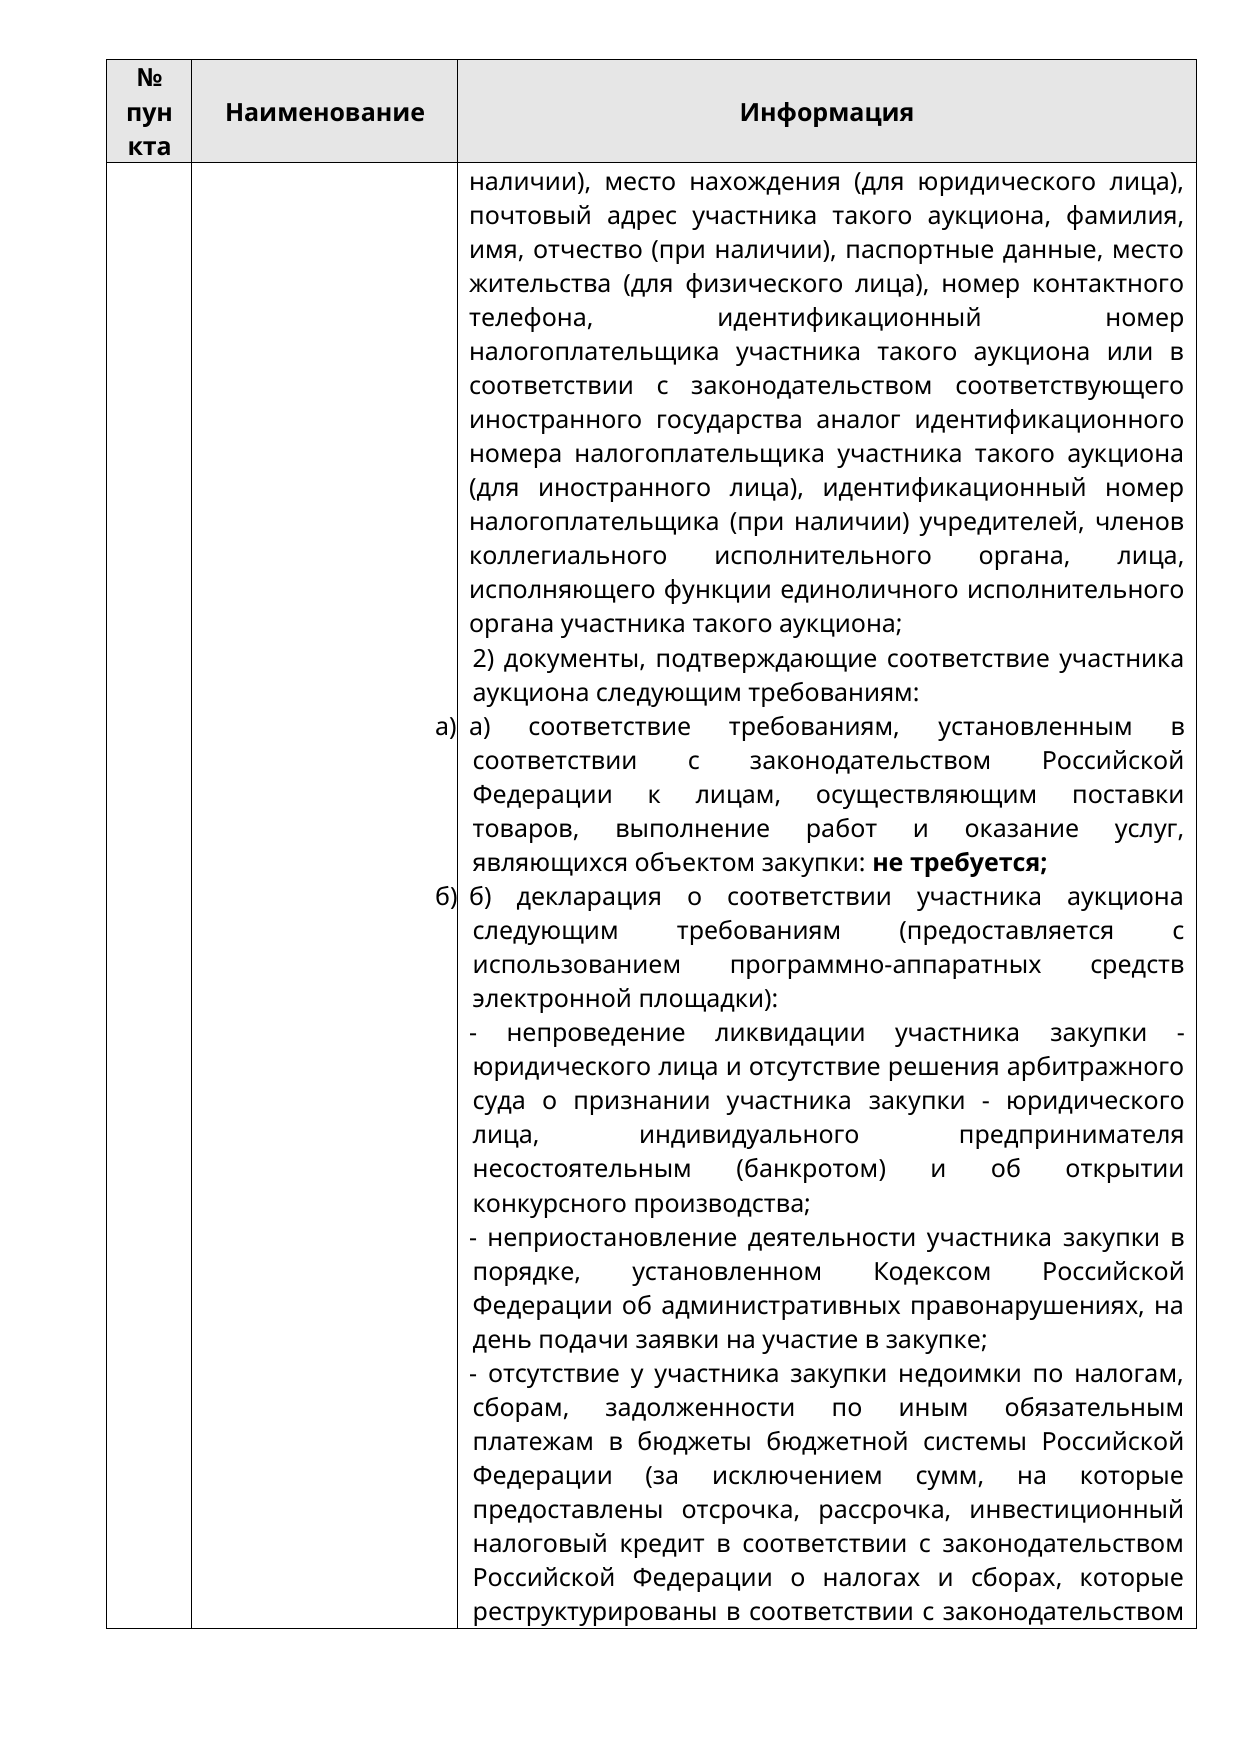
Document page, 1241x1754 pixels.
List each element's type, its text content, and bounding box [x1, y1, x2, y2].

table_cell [192, 163, 457, 1628]
table_header Информация [458, 60, 1196, 162]
table_header № пункта [107, 60, 191, 162]
table_cell [107, 163, 191, 1628]
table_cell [458, 163, 1196, 1628]
table_header Наименование [192, 60, 457, 162]
